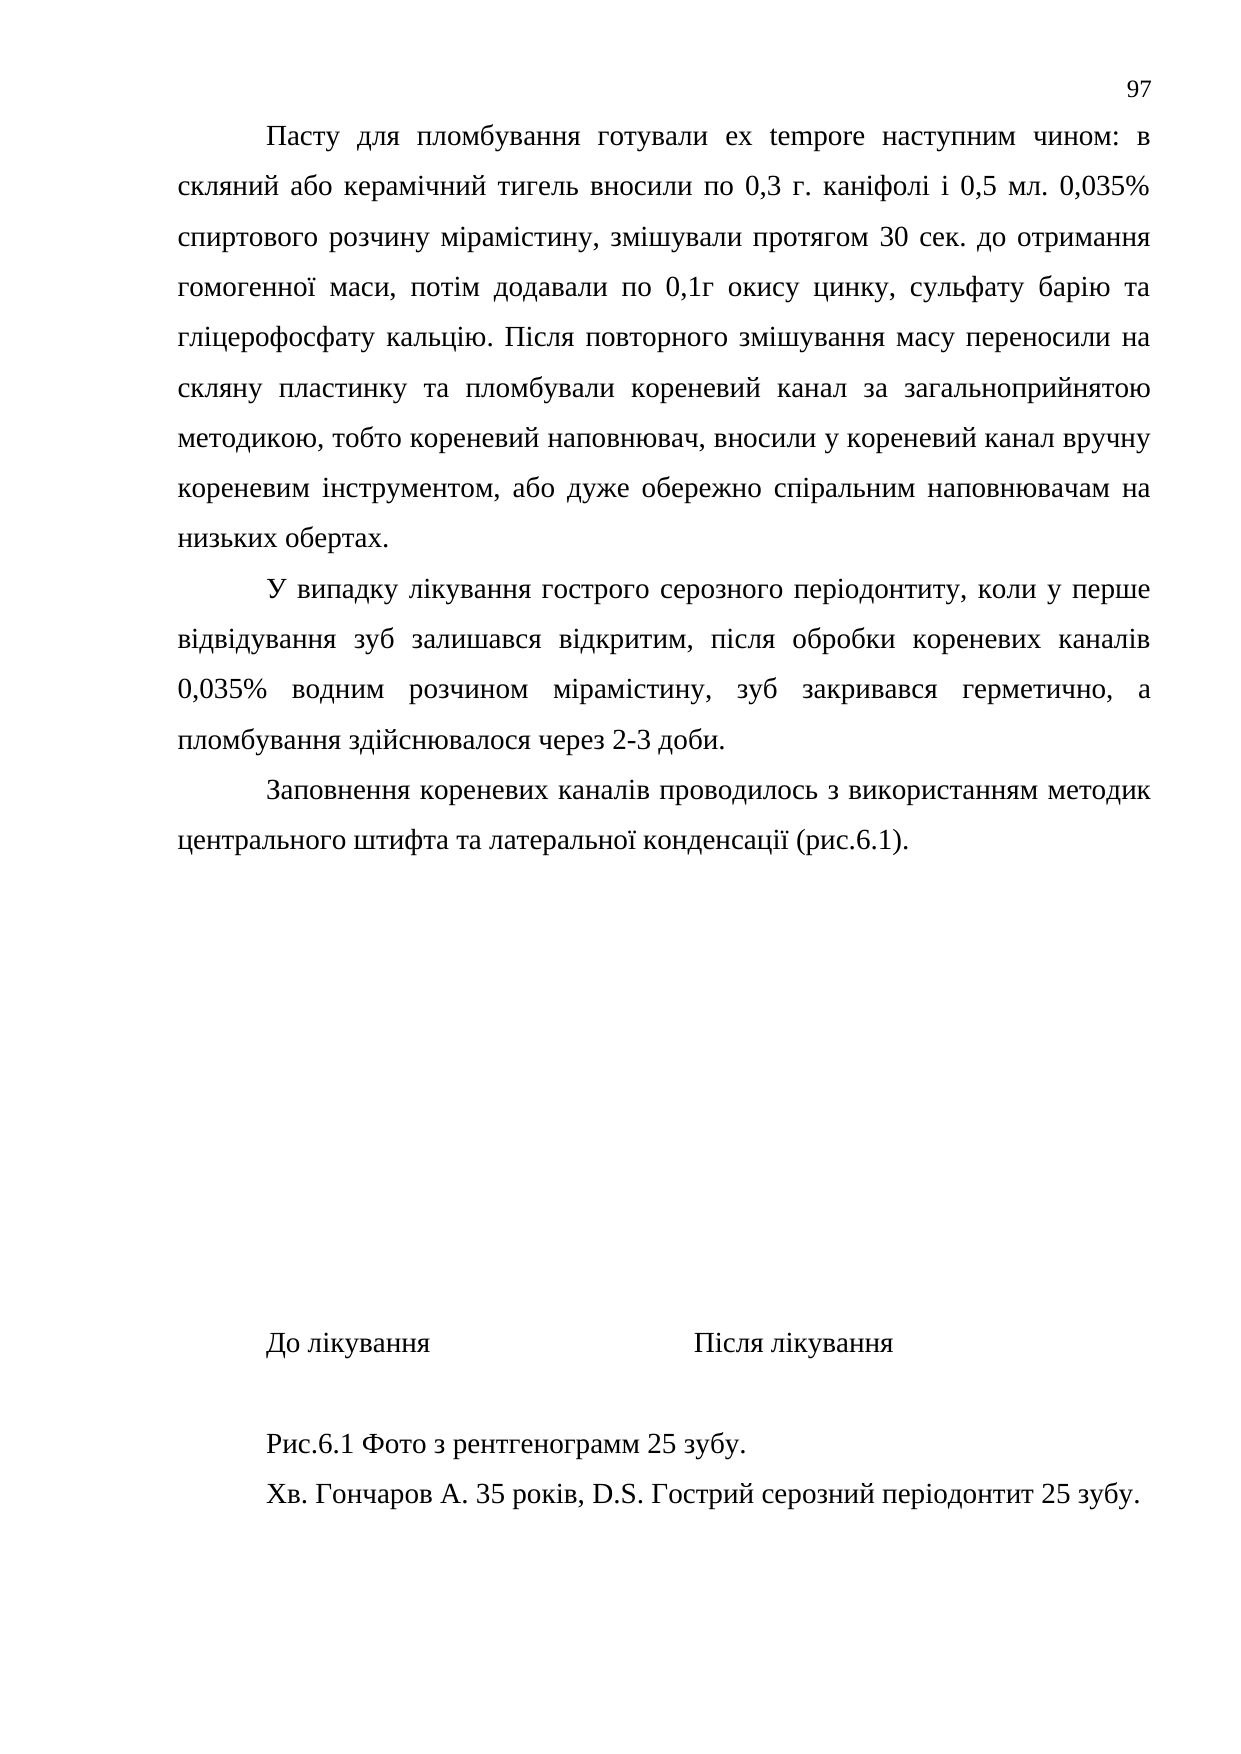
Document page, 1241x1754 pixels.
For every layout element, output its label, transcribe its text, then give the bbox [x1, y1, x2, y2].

text Заповнення кореневих каналів проводилось з використанням методик центрального штифта та латеральної конденсації (рис.6.1). [177, 772, 1152, 856]
text У випадку лікування гострого серозного періодонтиту, коли у перше відвідування зуб залишався відкритим, після обробки кореневих каналів 0,035% водним розчином мірамістину, зуб закривався герметично, а пломбування здійснювалося через 2-3 доби. [177, 571, 1152, 755]
text До лікування Після лікування [177, 1326, 1152, 1359]
text Хв. Гончаров А. 35 років, D.S. Гострий серозний періодонтит 25 зубу. [177, 1477, 1152, 1510]
text Пасту для пломбування готували ex tempore наступним чином: в скляний або керамічний тигель вносили по 0,3 г. каніфолі і 0,5 мл. 0,035% спиртового розчину мірамістину, змішували протягом 30 сек. до отримання гомогенної маси, потім додавали по 0,1г окису цинку, сульфату барію та гліцерофосфату кальцію. Після повторного змішування масу переносили на скляну пластинку та пломбували кореневий канал за загальноприйнятою методикою, тобто кореневий наповнювач, вносили у кореневий канал вручну кореневим інструментом, або дуже обережно спіральним наповнювачам на низьких обертах. [177, 118, 1152, 554]
text Рис.6.1 Фото з рентгенограмм 25 зубу. [177, 1426, 1152, 1460]
